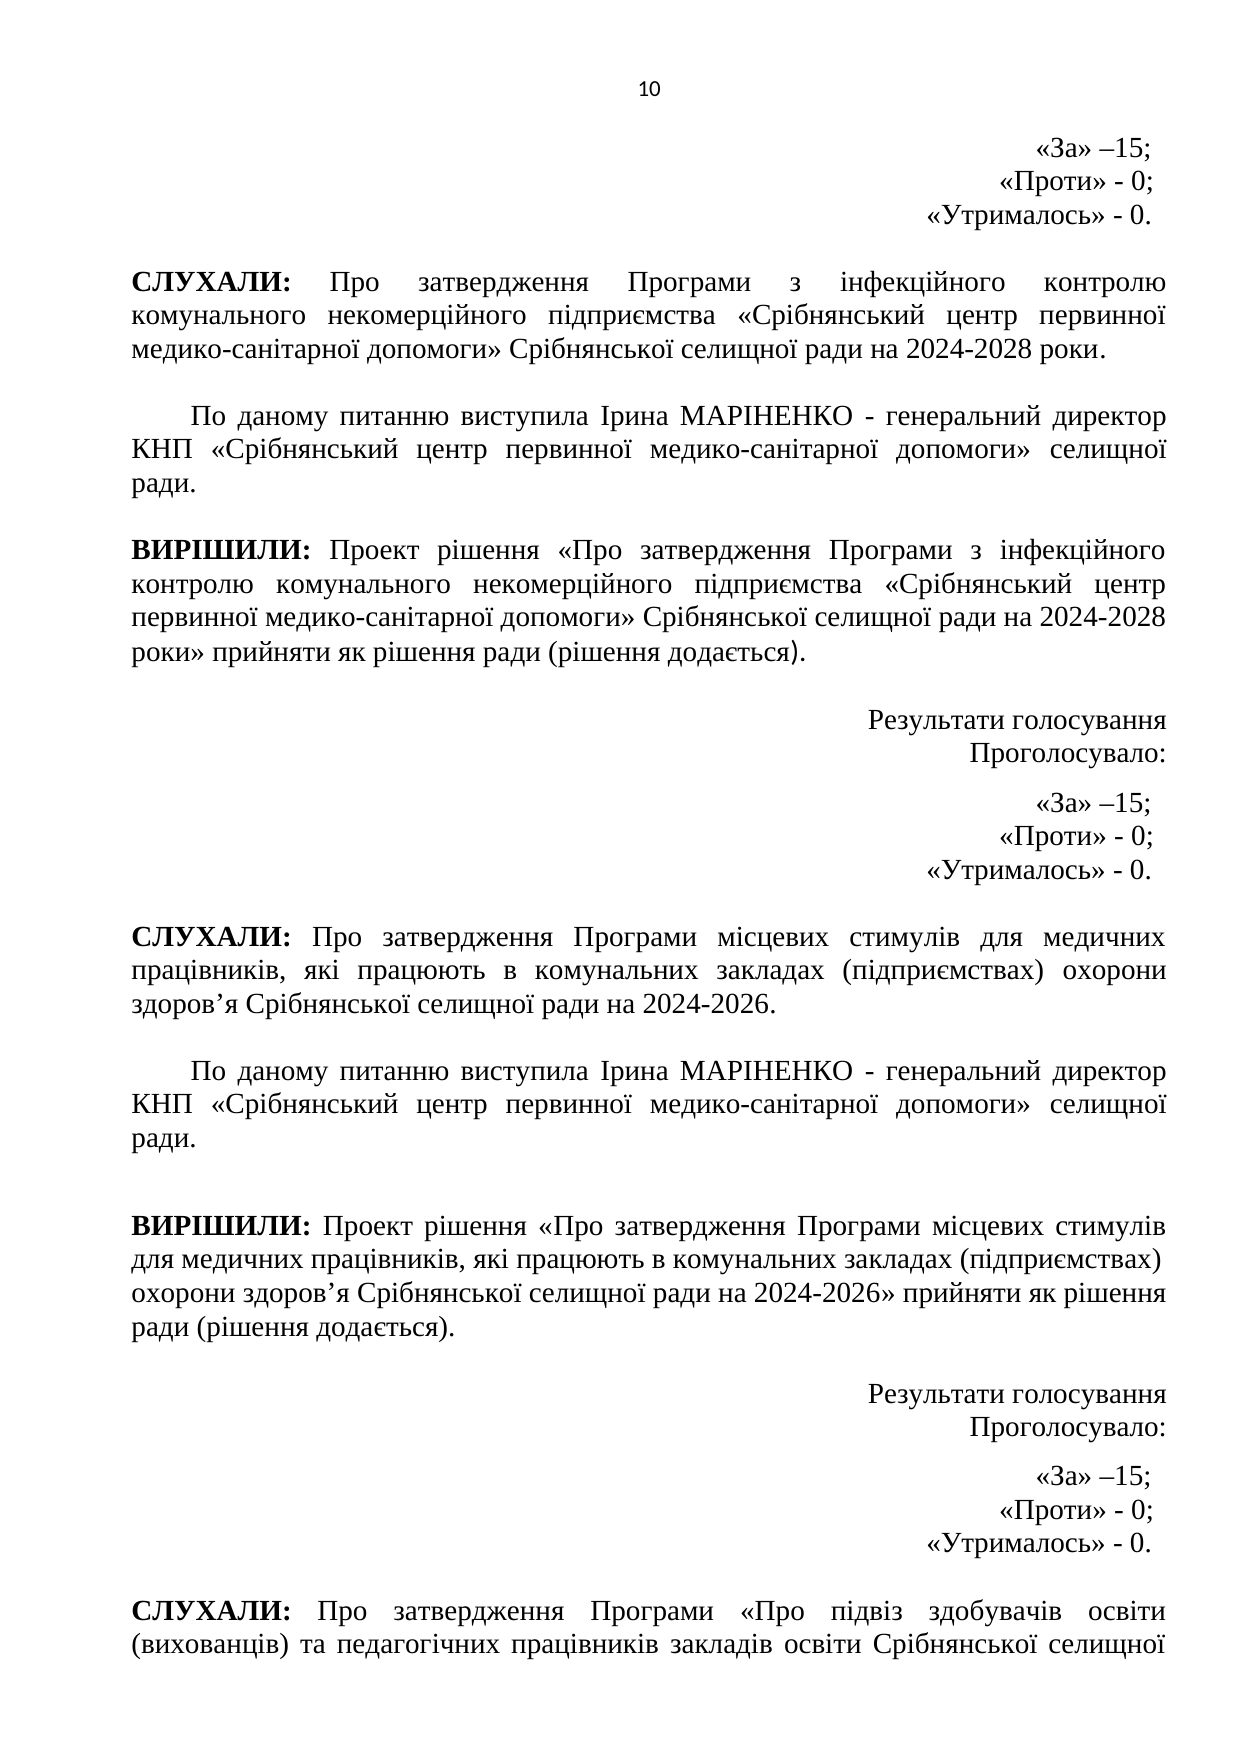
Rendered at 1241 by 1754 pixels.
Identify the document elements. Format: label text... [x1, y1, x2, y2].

text «За» –15; [131, 130, 1167, 163]
text «Утрималось» - 0. [131, 1526, 1167, 1559]
text «Проти» - 0; [131, 163, 1167, 197]
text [131, 1593, 1167, 1660]
text охорони здоров’я Срібнянської селищної ради на 2024-2026» прийняти як рішення ради (рішення додається). [131, 1275, 1167, 1342]
text «Утрималось» - 0. [131, 852, 1167, 885]
text «За» –15; [131, 785, 1167, 818]
text «Проти» - 0; [131, 1492, 1167, 1526]
text «За» –15; [131, 1458, 1167, 1492]
text «Проти» - 0; [131, 818, 1167, 852]
text ВИРІШИЛИ: Проект рішення «Про затвердження Програми місцевих стимулів для медичних працівників, які працюють в комунальних закладах (підприємствах) [131, 1208, 1167, 1275]
text Результати голосування Проголосувало: [131, 702, 1167, 769]
text По даному питанню виступила Ірина МАРІНЕНКО - генеральний директор КНП «Срібнянський центр первинної медико-санітарної допомоги» селищної ради. [131, 398, 1167, 499]
text СЛУХАЛИ: Про затвердження Програми з інфекційного контролю комунального некомерційного підприємства «Срібнянський центр первинної медико-санітарної допомоги» Срібнянської селищної ради на 2024-2028 роки. [131, 264, 1167, 364]
text Результати голосування Проголосувало: [131, 1376, 1167, 1443]
text СЛУХАЛИ: Про затвердження Програми місцевих стимулів для медичних працівників, які працюють в комунальних закладах (підприємствах) охорони здоров’я Срібнянської селищної ради на 2024-2026. [131, 919, 1167, 1019]
text «Утрималось» - 0. [131, 197, 1167, 230]
text По даному питанню виступила Ірина МАРІНЕНКО - генеральний директор КНП «Срібнянський центр первинної медико-санітарної допомоги» селищної ради. [131, 1053, 1167, 1154]
text ВИРІШИЛИ: Проект рішення «Про затвердження Програми з інфекційного контролю комунального некомерційного підприємства «Срібнянський центр первинної медико-санітарної допомоги» Срібнянської селищної ради на 2024-2028 роки» прийняти як рішення ради (рішення додається). [131, 532, 1167, 668]
